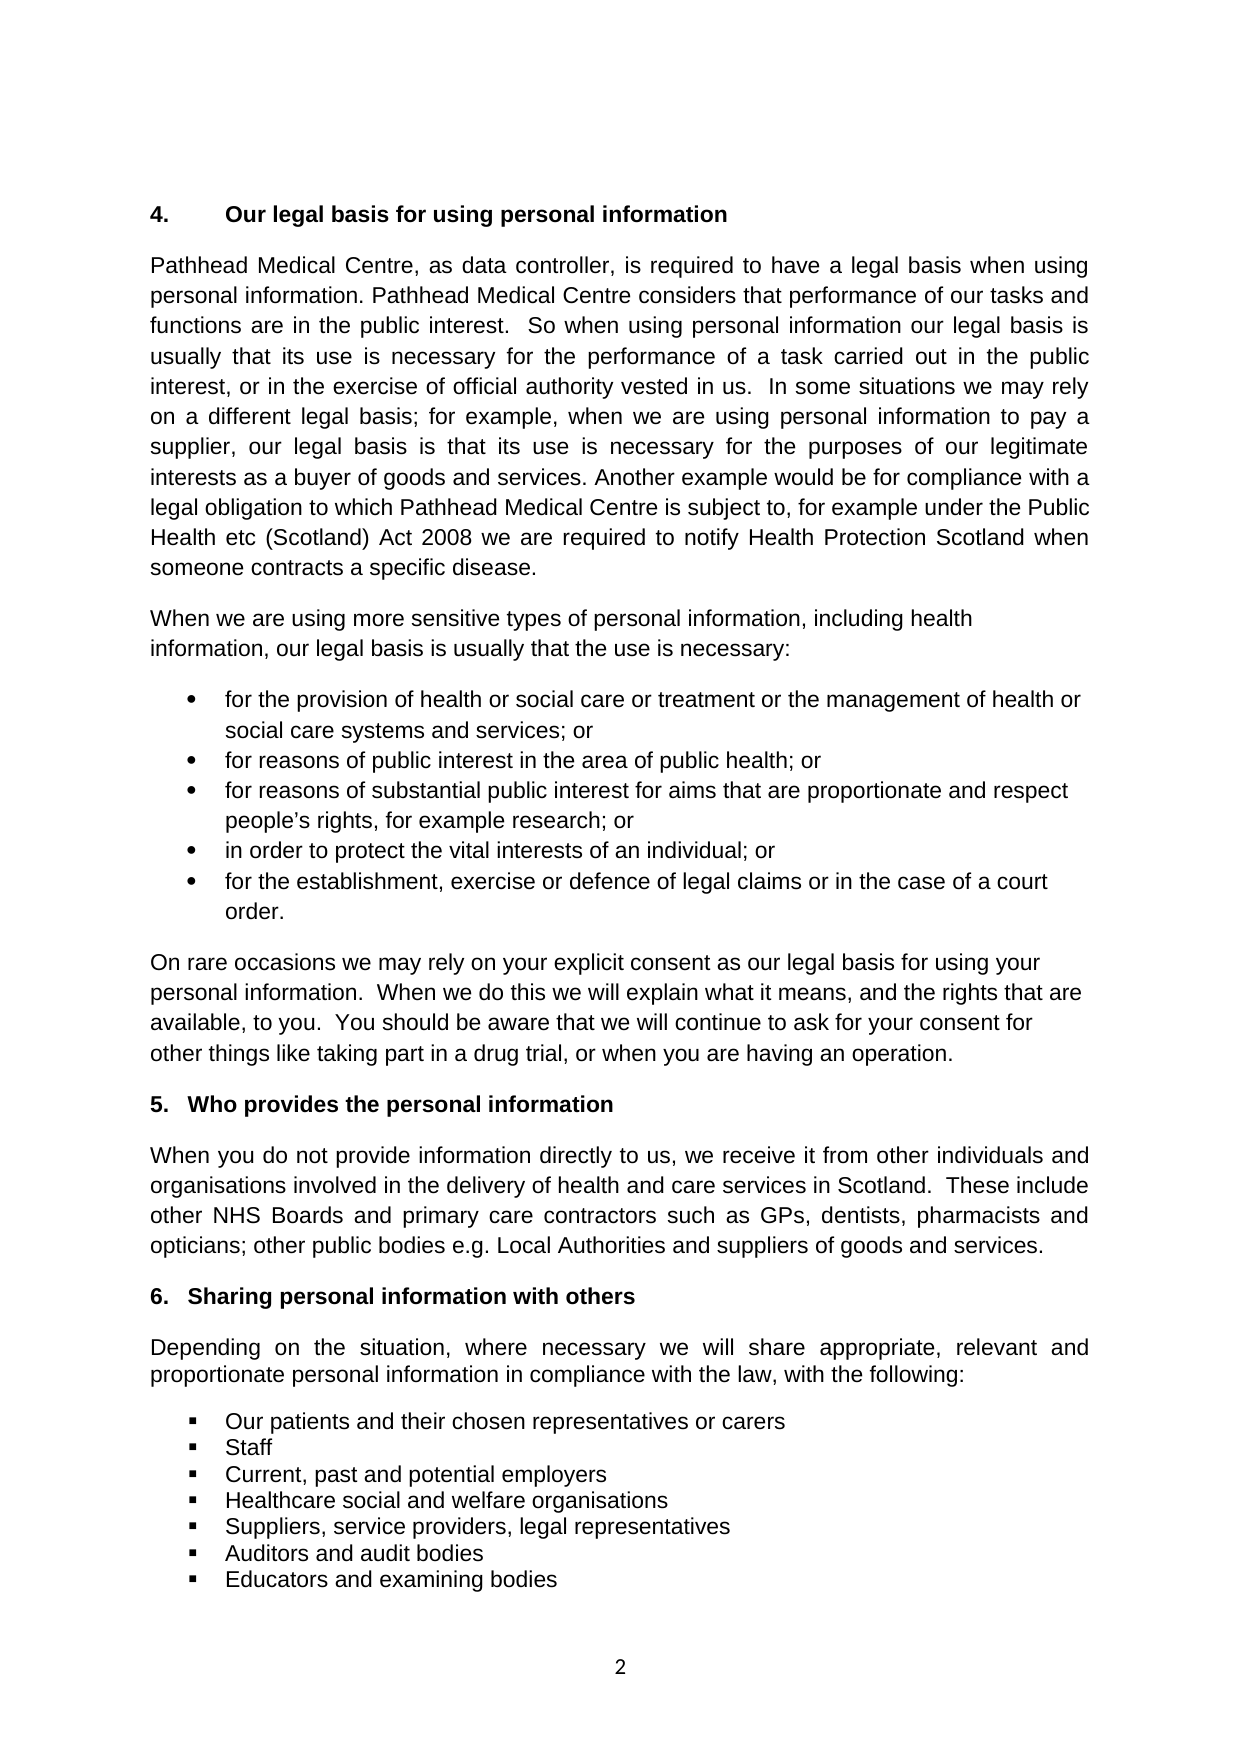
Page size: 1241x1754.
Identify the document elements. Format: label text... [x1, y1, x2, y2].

list Suppliers, service providers, legal representatives [187, 1513, 1090, 1540]
list for reasons of public interest in the area of public health; or [187, 747, 1090, 773]
text Depending on the situation, where necessary we will share appropriate, relevant and proportionate personal information in compliance with the law, with the following: [150, 1334, 1090, 1387]
list Our patients and their chosen representatives or carers [187, 1408, 1090, 1434]
list Healthcare social and welfare organisations [187, 1487, 1090, 1513]
list Staff [187, 1434, 1090, 1461]
list in order to protect the vital interests of an individual; or [187, 837, 1090, 864]
text When you do not provide information directly to us, we receive it from other individuals and organisations involved in the delivery of health and care services in Scotland. These include other NHS Boards and primary care contractors such as GPs, dentists, pharmacists and opticians; other public bodies e.g. Local Authorities and suppliers of goods and services. [150, 1142, 1090, 1259]
list Auditors and audit bodies [187, 1540, 1090, 1566]
text Pathhead Medical Centre, as data controller, is required to have a legal basis when using personal information. Pathhead Medical Centre considers that performance of our tasks and functions are in the public interest. So when using personal information our legal basis is usually that its use is necessary for the performance of a task carried out in the public interest, or in the exercise of official authority vested in us. In some situations we may rely on a different legal basis; for example, when we are using personal information to pay a supplier, our legal basis is that its use is necessary for the purposes of our legitimate interests as a buyer of goods and services. Another example would be for compliance with a legal obligation to which Pathhead Medical Centre is subject to, for example under the Public Health etc (Scotland) Act 2008 we are required to notify Health Protection Scotland when someone contracts a specific disease. [150, 252, 1090, 581]
text 4. Our legal basis for using personal information [150, 201, 1090, 227]
list for the provision of health or social care or treatment or the management of health or social care systems and services; or [187, 686, 1090, 743]
text When we are using more sensitive types of personal information, including health information, our legal basis is usually that the use is necessary: [150, 605, 1090, 662]
list for the establishment, exercise or defence of legal claims or in the case of a court order. [187, 868, 1090, 924]
list Current, past and potential employers [187, 1461, 1090, 1487]
list Educators and examining bodies [187, 1566, 1090, 1592]
list for reasons of substantial public interest for aims that are proportionate and respect people’s rights, for example research; or [187, 777, 1090, 834]
list Who provides the personal information [150, 1091, 1090, 1117]
list Sharing personal information with others [150, 1283, 1090, 1310]
text On rare occasions we may rely on your explicit consent as our legal basis for using your personal information. When we do this we will explain what it means, and the rights that are available, to you. You should be aware that we will continue to ask for your consent for other things like taking part in a drug trial, or when you are having an operation. [150, 949, 1090, 1066]
